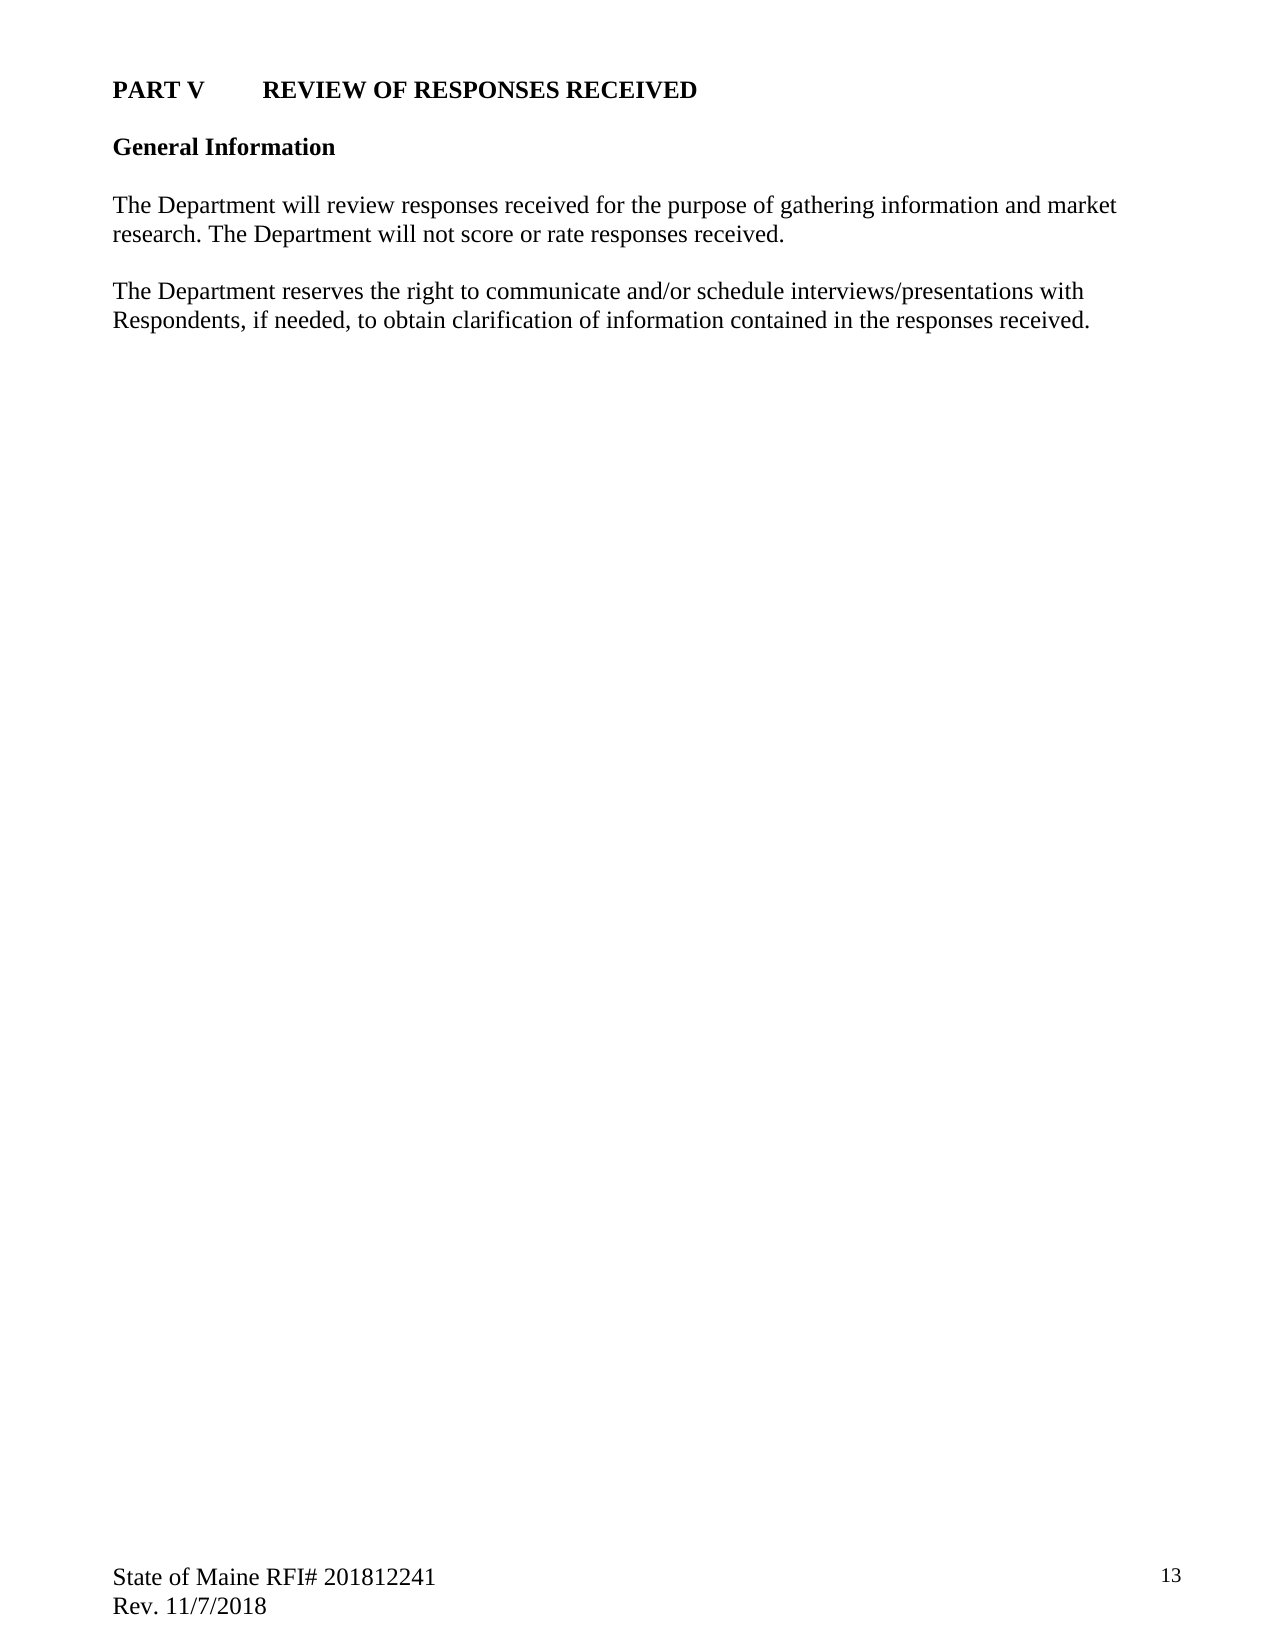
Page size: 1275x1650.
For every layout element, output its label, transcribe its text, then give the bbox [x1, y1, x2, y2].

subtitle PART V REVIEW OF RESPONSES RECEIVED [112, 75, 1181, 104]
text General Information [112, 132, 1181, 161]
text The Department reserves the right to communicate and/or schedule interviews/presentations with Respondents, if needed, to obtain clarification of information contained in the responses received. [112, 276, 1181, 334]
text The Department will review responses received for the purpose of gathering information and market research. The Department will not score or rate responses received. [112, 190, 1181, 247]
